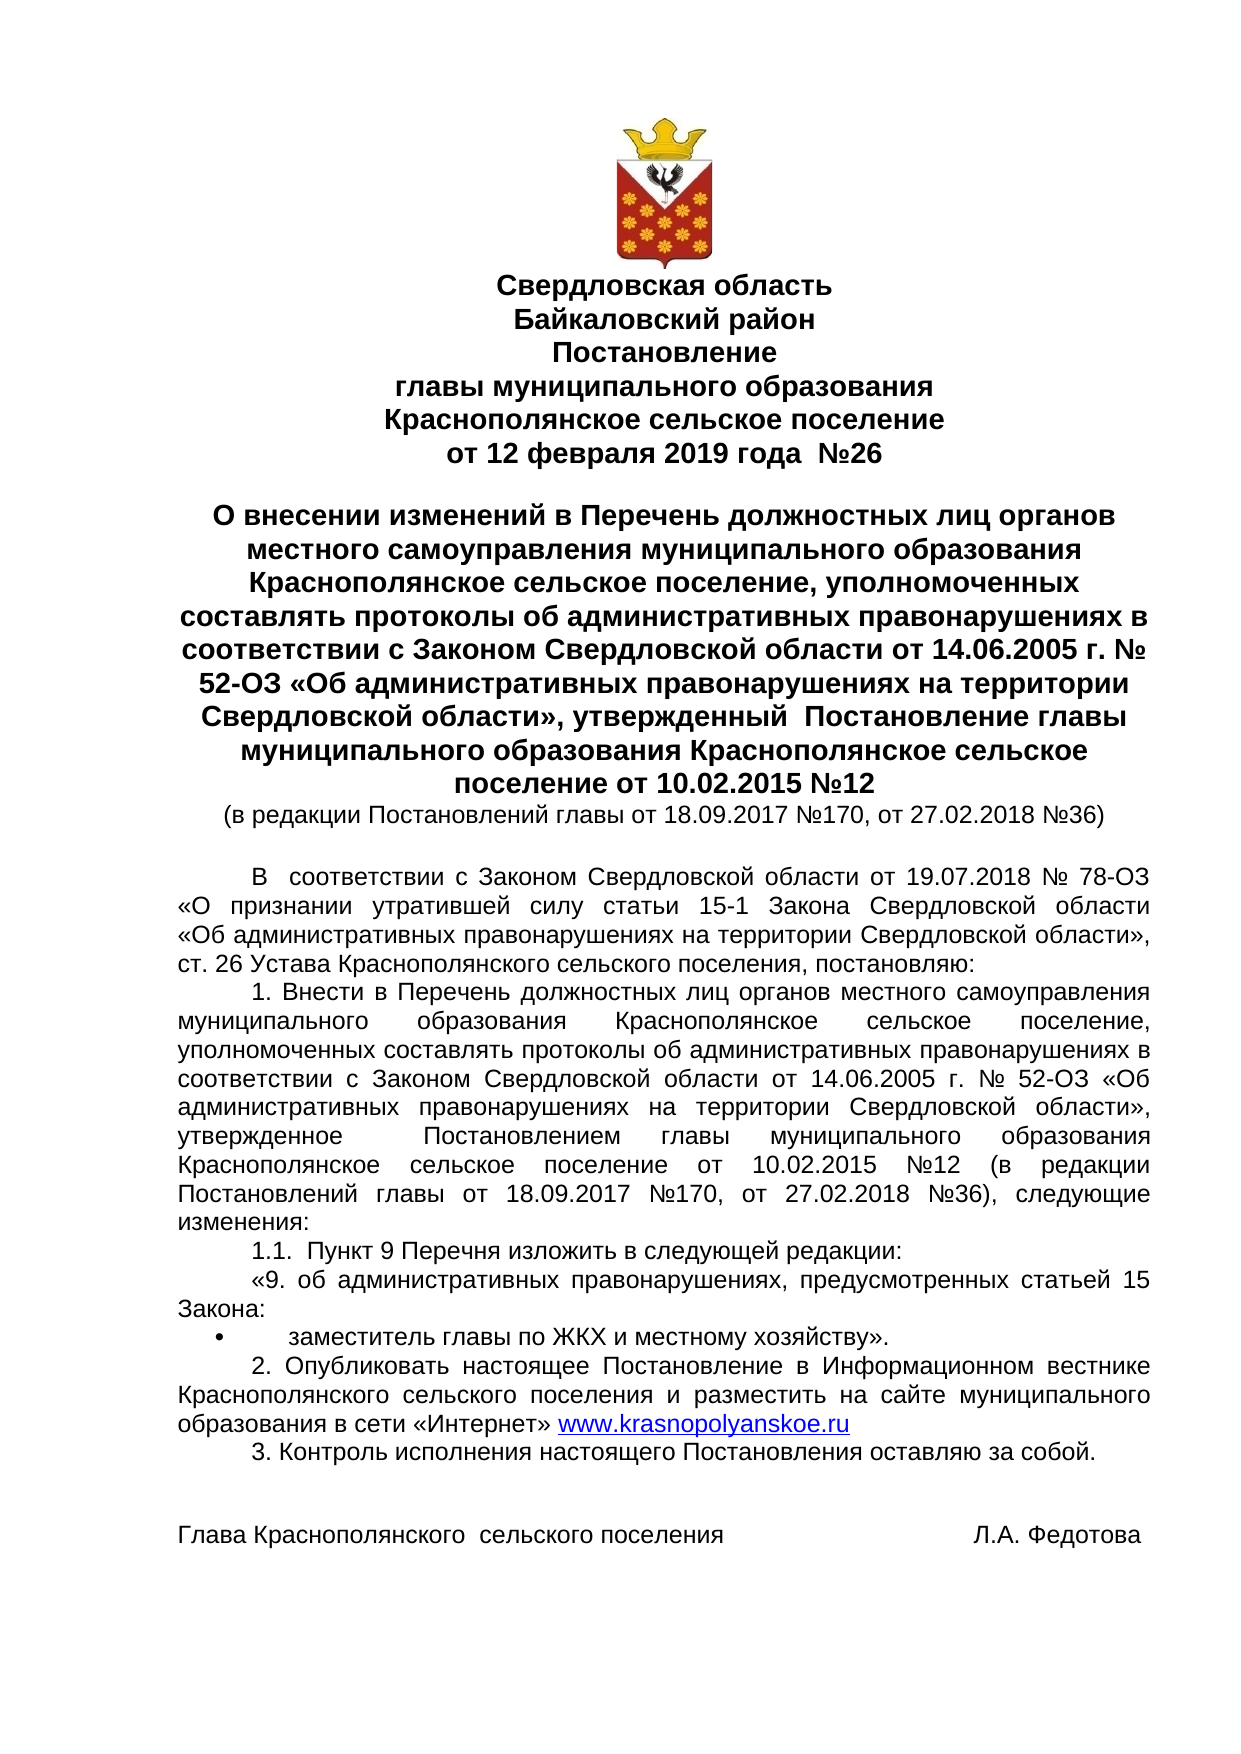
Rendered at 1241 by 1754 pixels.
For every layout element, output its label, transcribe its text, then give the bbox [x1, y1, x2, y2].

picture [616, 118, 713, 269]
text В соответствии с Законом Свердловской области от 19.07.2018 № 78-ОЗ «О признании утратившей силу статьи 15-1 Закона Свердловской области «Об административных правонарушениях на территории Свердловской области», ст. 26 Устава Краснополянского сельского поселения, постановляю: [177, 862, 1152, 977]
list заместитель главы по ЖКХ и местному хозяйству». [215, 1322, 1152, 1351]
text 2. Опубликовать настоящее Постановление в Информационном вестнике Краснополянского сельского поселения и разместить на сайте муниципального образования в сети «Интернет» www.krasnopolyanskoe.ru [177, 1351, 1152, 1437]
text 3. Контроль исполнения настоящего Постановления оставляю за собой. [177, 1437, 1152, 1466]
text 1.1. Пункт 9 Перечня изложить в следующей редакции: [177, 1236, 1152, 1265]
text Постановление [177, 335, 1152, 369]
text главы муниципального образования [177, 369, 1152, 402]
text (в редакции Постановлений главы от 18.09.2017 №170, от 27.02.2018 №36) [177, 800, 1152, 829]
text 1. Внести в Перечень должностных лиц органов местного самоуправления муниципального образования Краснополянское сельское поселение, уполномоченных составлять протоколы об административных правонарушениях в соответствии с Законом Свердловской области от 14.06.2005 г. № 52-ОЗ «Об административных правонарушениях на территории Свердловской области», утвержденное Постановлением главы муниципального образования Краснополянское сельское поселение от 10.02.2015 №12 (в редакции Постановлений главы от 18.09.2017 №170, от 27.02.2018 №36), следующие изменения: [177, 977, 1152, 1236]
text «9. об административных правонарушениях, предусмотренных статьей 15 Закона: [177, 1265, 1152, 1322]
text Глава Краснополянского сельского поселения Л.А. Федотова [177, 1520, 1152, 1549]
text Краснополянское сельское поселение [177, 402, 1152, 436]
text Свердловская область [177, 268, 1152, 302]
text О внесении изменений в Перечень должностных лиц органов местного самоуправления муниципального образования Краснополянское сельское поселение, уполномоченных составлять протоколы об административных правонарушениях в соответствии с Законом Свердловской области от 14.06.2005 г. № 52-ОЗ «Об административных правонарушениях на территории Свердловской области», утвержденный Постановление главы муниципального образования Краснополянское сельское поселение от 10.02.2015 №12 [177, 498, 1152, 800]
text Байкаловский район [177, 302, 1152, 335]
text от 12 февраля 2019 года №26 [177, 436, 1152, 469]
